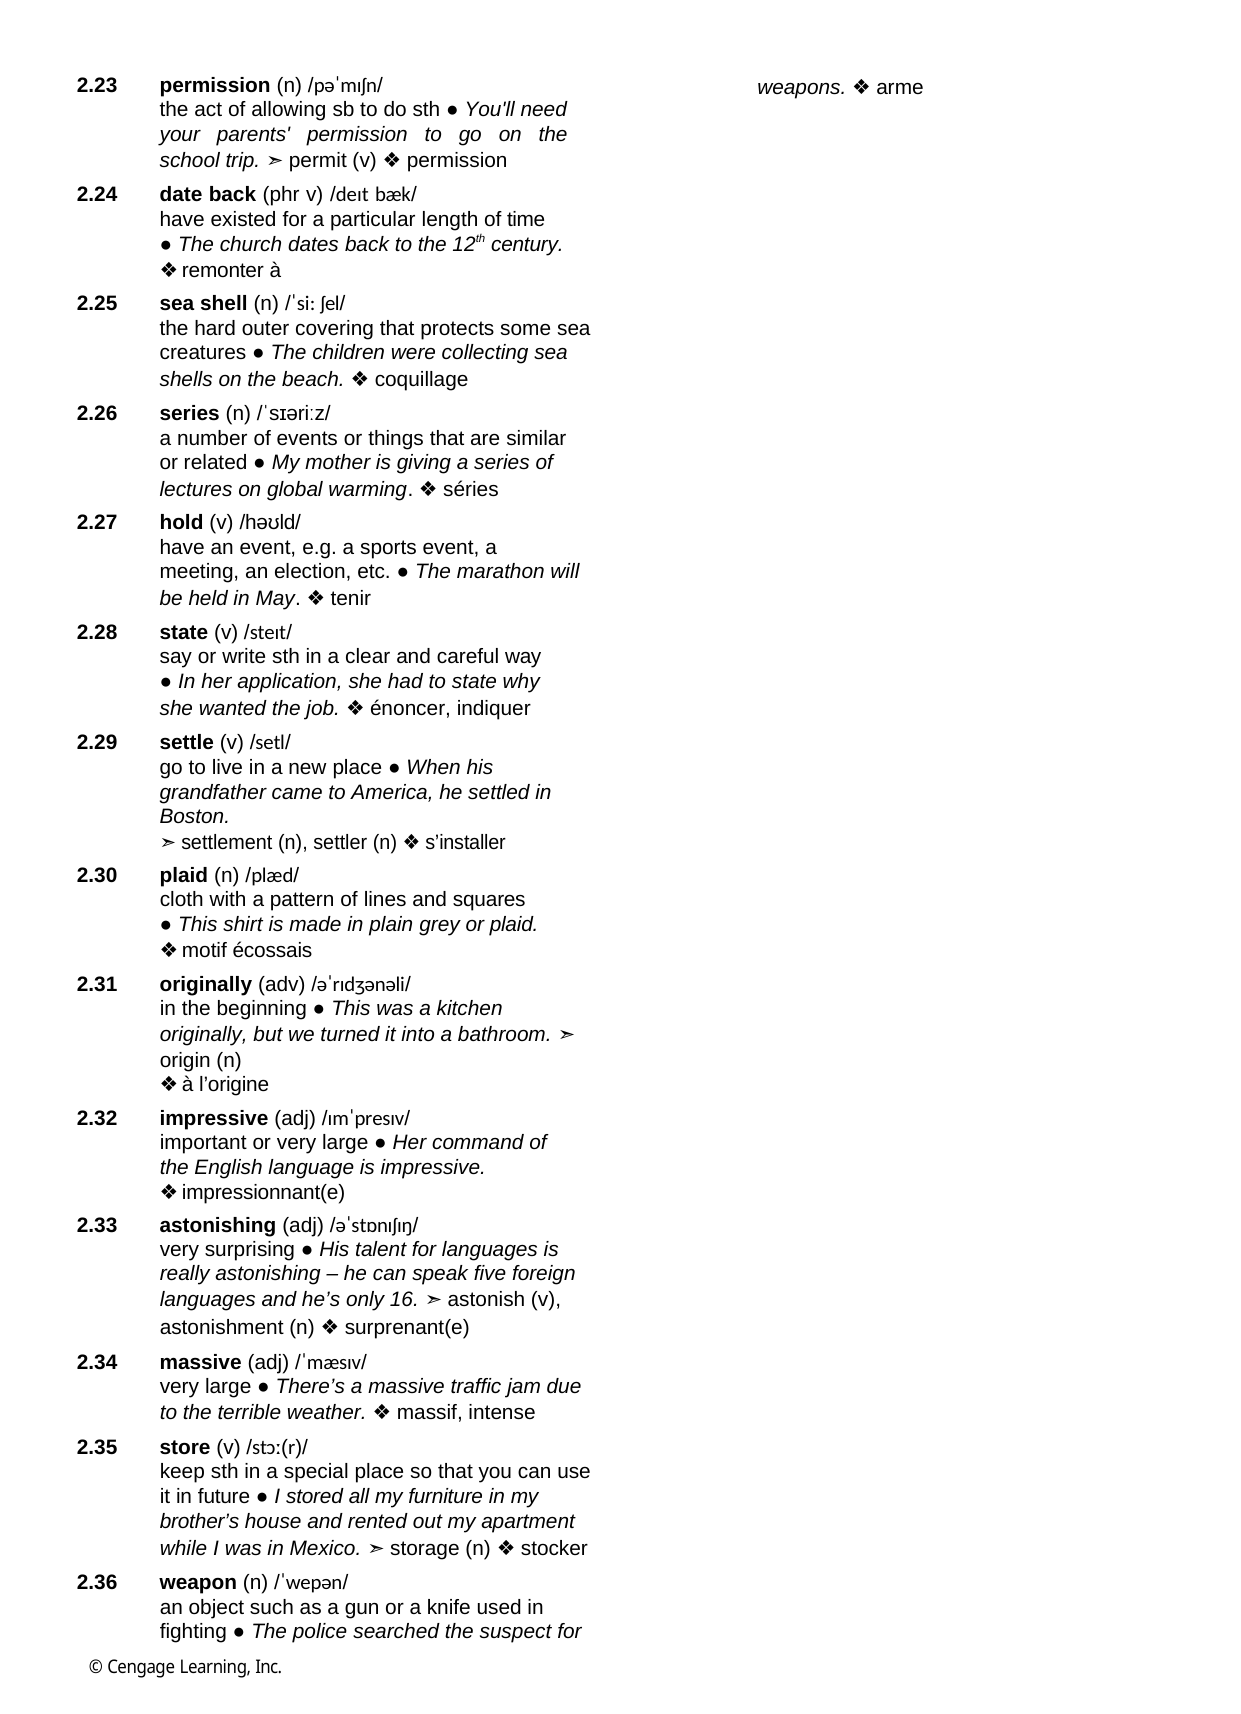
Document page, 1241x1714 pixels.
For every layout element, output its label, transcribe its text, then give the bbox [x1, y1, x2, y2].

text the hard outer covering that protects some sea creatures ● The children were collecting sea shells on the beach. ❖ coquillage [159, 316, 593, 392]
list motif écossais [159, 936, 593, 963]
list permission (n) /pəˈmɪʃn/ [77, 72, 593, 97]
list impressionnant(e) [159, 1179, 593, 1205]
list hold (v) /həʊld/ [77, 510, 593, 534]
list remonter à [159, 256, 593, 282]
text very surprising ● His talent for languages is really astonishing – he can speak five foreign languages and he’s only 16. ➣ astonish (v), astonishment (n) ❖ surprenant(e) [159, 1238, 593, 1341]
list originally (adv) /əˈrɪdʒənəli/ [77, 971, 593, 996]
text a number of events or things that are similar or related ● My mother is giving a series of lectures on global warming. ❖ séries [159, 425, 569, 502]
list sea shell (n) /ˈsi: ʃel/ [77, 290, 593, 316]
text have an event, e.g. a sports event, a meeting, an election, etc. ● The marathon will be held in May. ❖ tenir [159, 535, 582, 612]
list state (v) /steɪt/ [77, 619, 593, 645]
text ➣ settlement (n), settler (n) ❖ s’installer [159, 829, 593, 854]
list In her application, she had to state why she wanted the job. ❖ énoncer, indiquer [159, 670, 578, 721]
list plaid (n) /plæd/ [77, 862, 593, 888]
text important or very large ● Her command of the English language is impressive. [159, 1130, 569, 1178]
list The church dates back to the 12th century. [159, 232, 593, 256]
list à l’origine [159, 1071, 593, 1096]
text an object such as a gun or a knife used in fighting ● The police searched the suspect for weapons. ❖ arme [159, 1595, 593, 1643]
list astonishing (adj) /əˈstɒnɪʃɪŋ/ [77, 1213, 593, 1238]
text say or write sth in a clear and careful way [159, 645, 593, 669]
text cloth with a pattern of lines and squares [159, 888, 593, 911]
list series (n) /ˈsɪəriːz/ [77, 400, 593, 424]
text the act of allowing sb to do sth ● You'll need your parents' permission to go on the school trip. ➣ permit (v) ❖ permission [159, 97, 567, 174]
list This shirt is made in plain grey or plaid. [159, 912, 593, 936]
list date back (phr v) /deɪt bæk/ [77, 182, 593, 207]
text keep sth in a special place so that you can use it in future ● I stored all my furniture in my brother’s house and rented out my apartment while I was in Mexico. ➣ storage (n) ❖ stocker [159, 1459, 594, 1562]
text an object such as a gun or a knife used in fighting ● The police searched the suspect for weapons. ❖ arme [757, 72, 1240, 100]
list store (v) /stɔː(r)/ [77, 1434, 593, 1459]
text have existed for a particular length of time [159, 207, 593, 231]
list settle (v) /setl/ [77, 729, 593, 755]
list massive (adj) /ˈmæsɪv/ [77, 1349, 593, 1374]
text in the beginning ● This was a kitchen originally, but we turned it into a bathroom. ➣ origin (n) [159, 996, 593, 1071]
list impressive (adj) /ɪmˈpresɪv/ [77, 1105, 593, 1130]
text very large ● There’s a massive traffic jam due to the terrible weather. ❖ massif, intense [159, 1374, 582, 1426]
list weapon (n) /ˈwepən/ [77, 1569, 593, 1595]
text go to live in a new place ● When his grandfather came to America, he settled in Boston. [159, 755, 593, 828]
